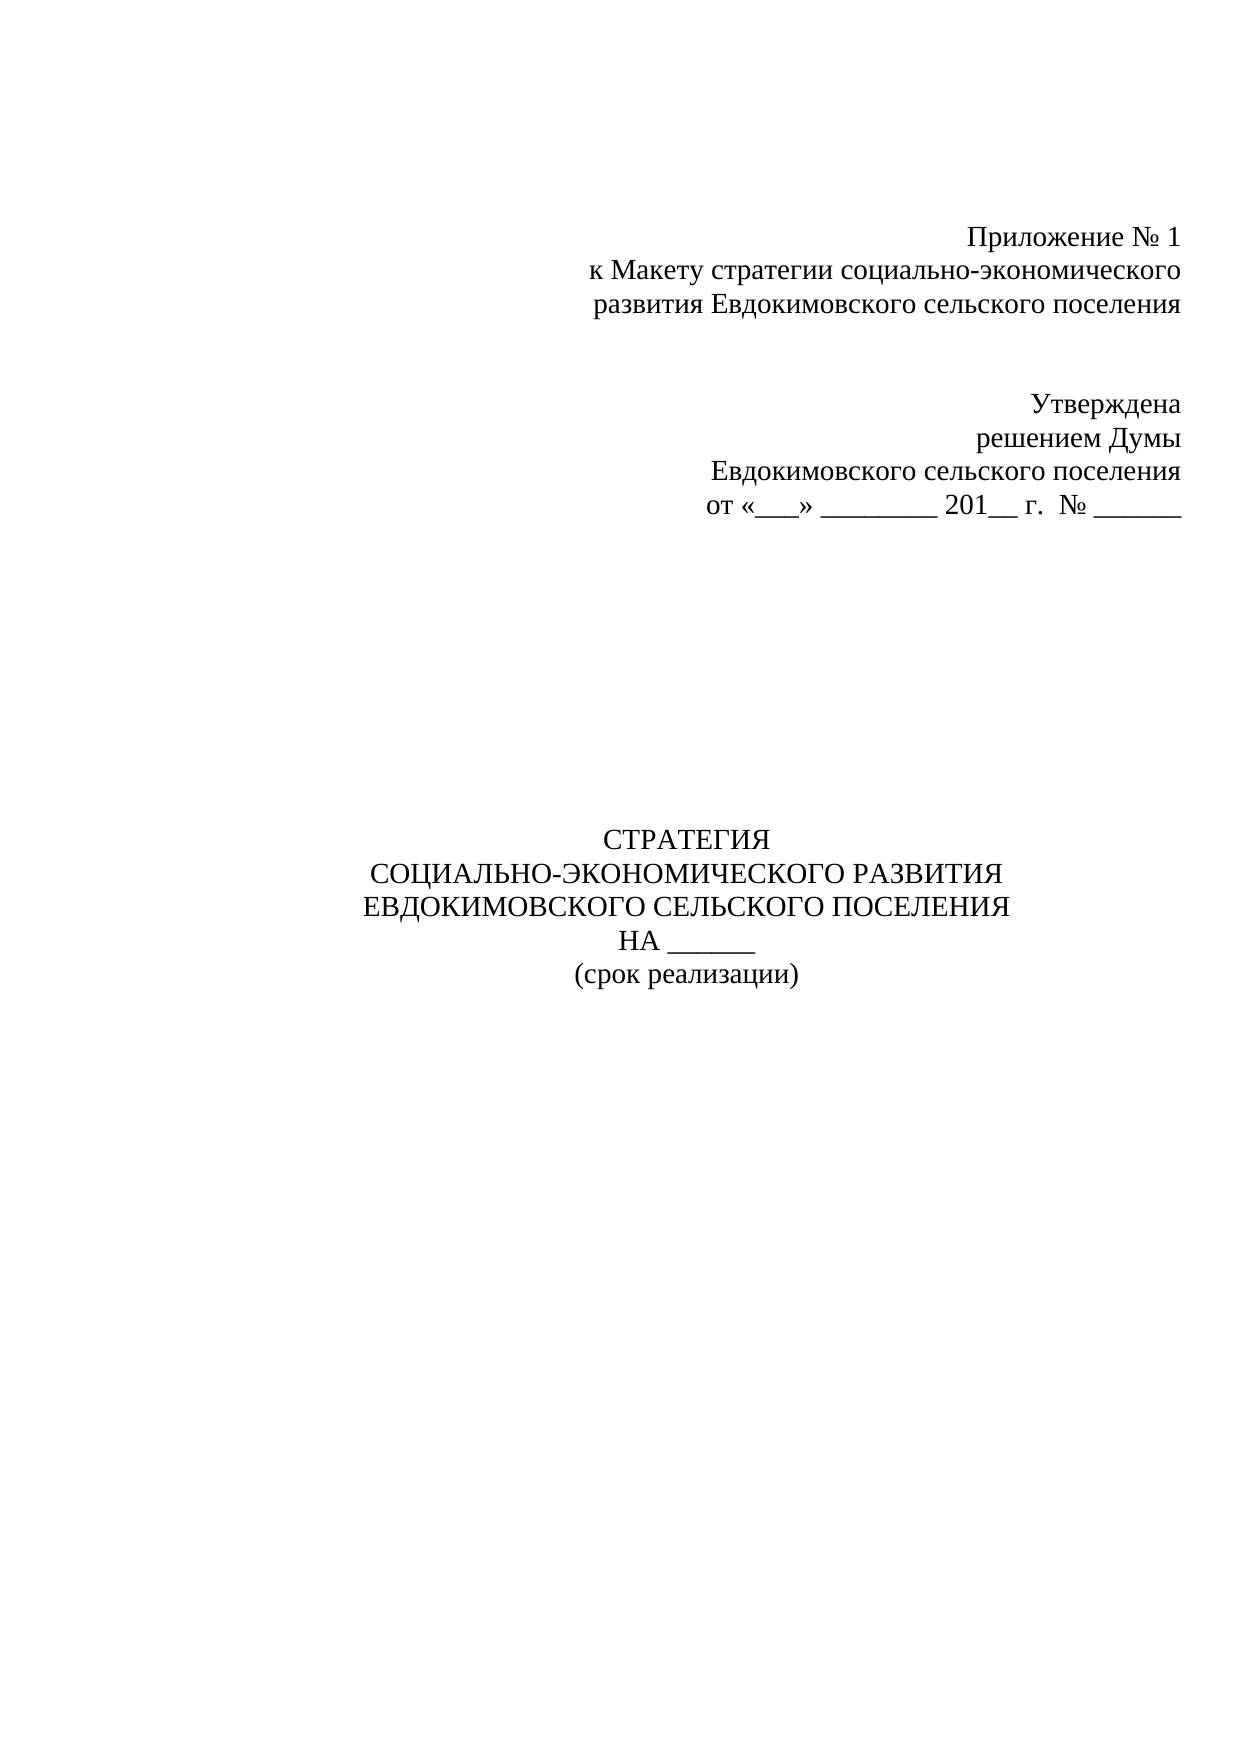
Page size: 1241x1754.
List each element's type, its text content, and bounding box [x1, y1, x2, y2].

text (срок реализации) [118, 957, 1181, 990]
text от «___» ________ 201__ г. № ______ [118, 487, 1181, 521]
text Евдокимовского сельского поселения [118, 453, 1181, 487]
text Утверждена [118, 386, 1181, 420]
text СТРАТЕГИЯ [118, 822, 1181, 856]
text Приложение № 1 [118, 219, 1181, 252]
text СОЦИАЛЬНО-ЭКОНОМИЧЕСКОГО РАЗВИТИЯ [118, 856, 1181, 889]
text развития Евдокимовского сельского поселения [118, 286, 1181, 319]
text ЕВДОКИМОВСКОГО СЕЛЬСКОГО ПОСЕЛЕНИЯ [118, 889, 1181, 923]
text НА ______ [118, 923, 1181, 957]
text решением Думы [118, 420, 1181, 453]
text к Макету стратегии социально-экономического [118, 252, 1181, 286]
